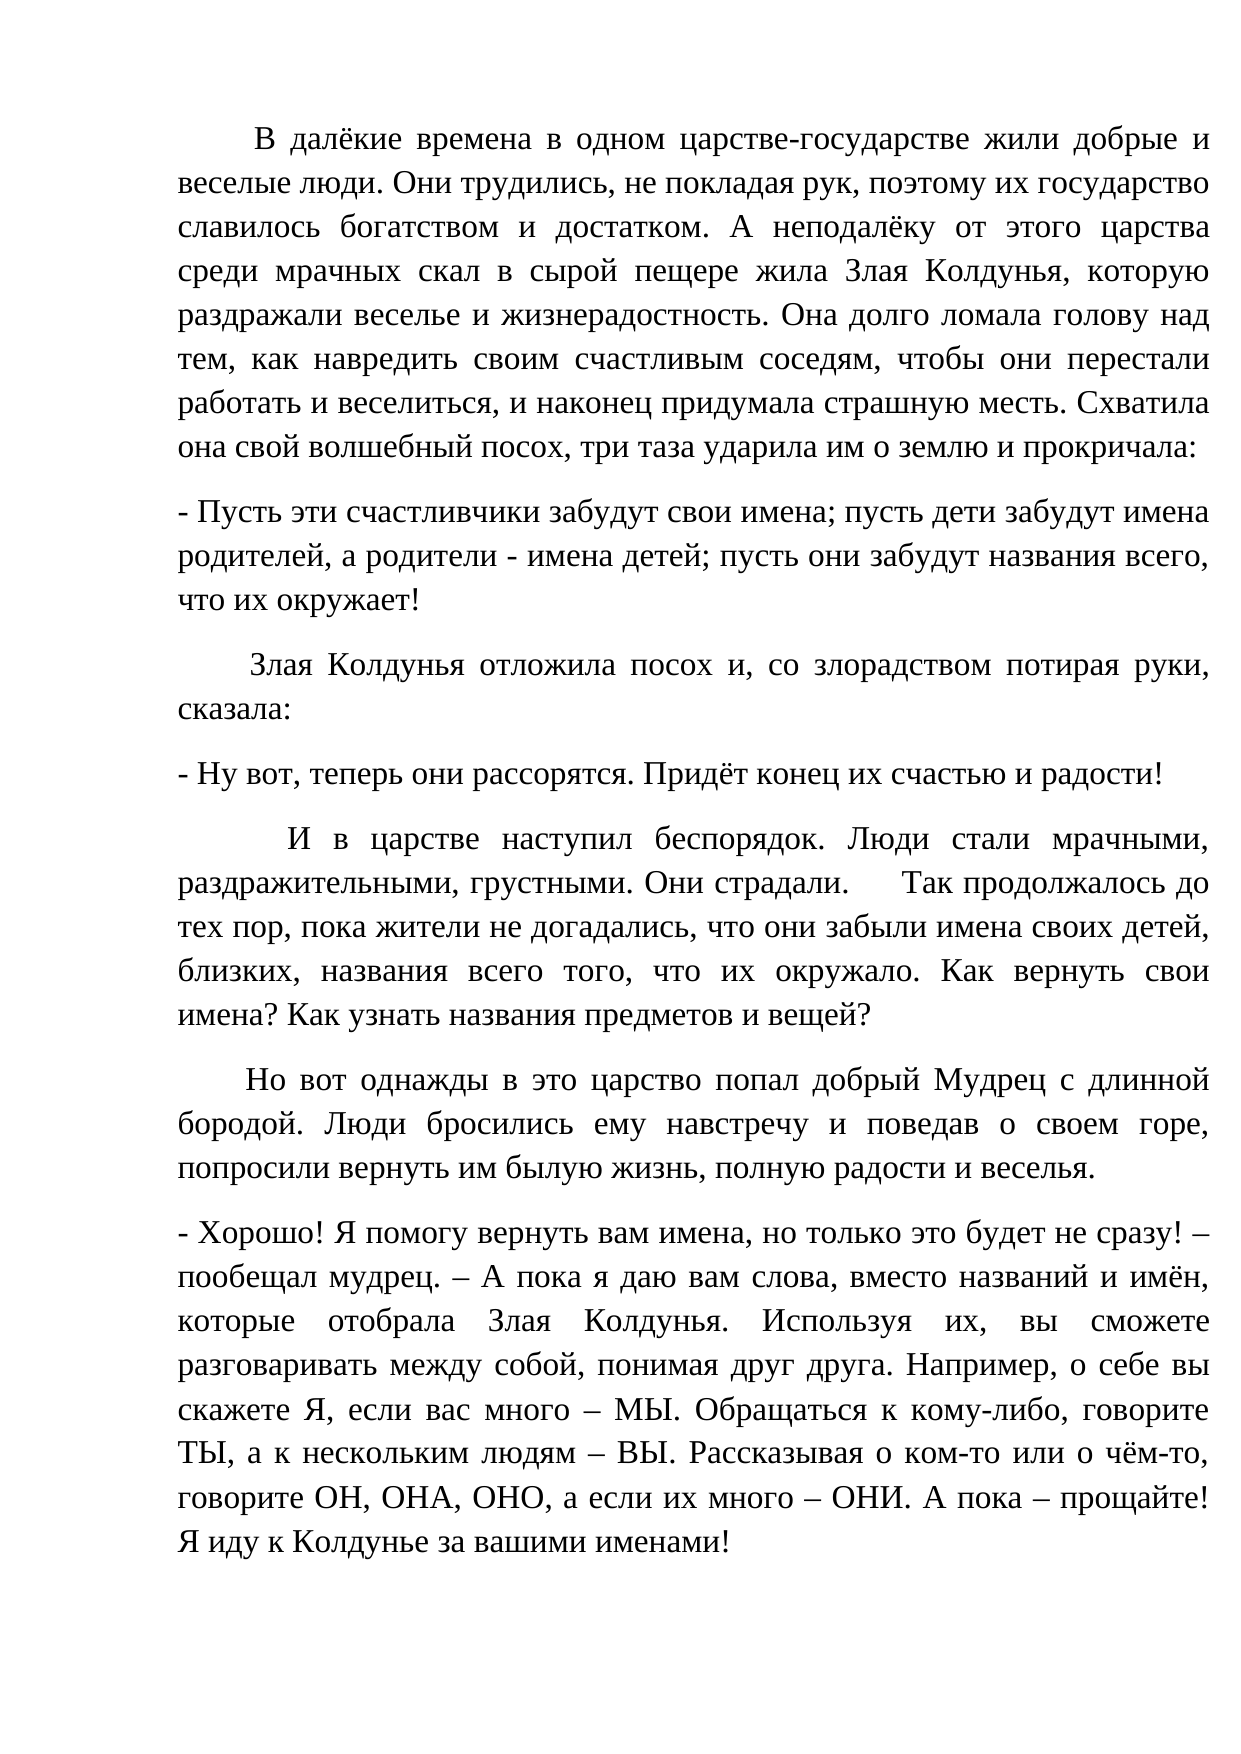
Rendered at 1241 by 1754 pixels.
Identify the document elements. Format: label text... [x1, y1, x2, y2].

text - Пусть эти счастливчики забудут свои имена; пусть дети забудут имена родителей, а родители - имена детей; пусть они забудут названия всего, что их окружает! [177, 491, 1211, 618]
text - Ну вот, теперь они рассорятся. Придёт конец их счастью и радости! [177, 753, 1211, 792]
text Злая Колдунья отложила посох и, со злорадством потирая руки, сказала: [177, 644, 1211, 727]
text Но вот однажды в это царство попал добрый Мудрец с длинной бородой. Люди бросились ему навстречу и поведав о своем горе, попросили вернуть им былую жизнь, полную радости и веселья. [177, 1059, 1211, 1186]
text - Хорошо! Я помогу вернуть вам имена, но только это будет не сразу! – пообещал мудрец. – А пока я даю вам слова, вместо названий и имён, которые отобрала Злая Колдунья. Используя их, вы сможете разговаривать между собой, понимая друг друга. Например, о себе вы скажете Я, если вас много – МЫ. Обращаться к кому-либо, говорите ТЫ, а к нескольким людям – ВЫ. Рассказывая о ком-то или о чём-то, говорите ОН, ОНА, ОНО, а если их много – ОНИ. А пока – прощайте! Я иду к Колдунье за вашими именами! [177, 1212, 1211, 1559]
text И в царстве наступил беспорядок. Люди стали мрачными, раздражительными, грустными. Они страдали. Так продолжалось до тех пор, пока жители не догадались, что они забыли имена своих детей, близких, названия всего того, что их окружало. Как вернуть свои имена? Как узнать названия предметов и вещей? [177, 818, 1211, 1033]
text В далёкие времена в одном царстве-государстве жили добрые и веселые люди. Они трудились, не покладая рук, поэтому их государство славилось богатством и достатком. А неподалёку от этого царства среди мрачных скал в сырой пещере жила Злая Колдунья, которую раздражали веселье и жизнерадостность. Она долго ломала голову над тем, как навредить своим счастливым соседям, чтобы они перестали работать и веселиться, и наконец придумала страшную месть. Схватила она свой волшебный посох, три таза ударила им о землю и прокричала: [177, 118, 1211, 465]
